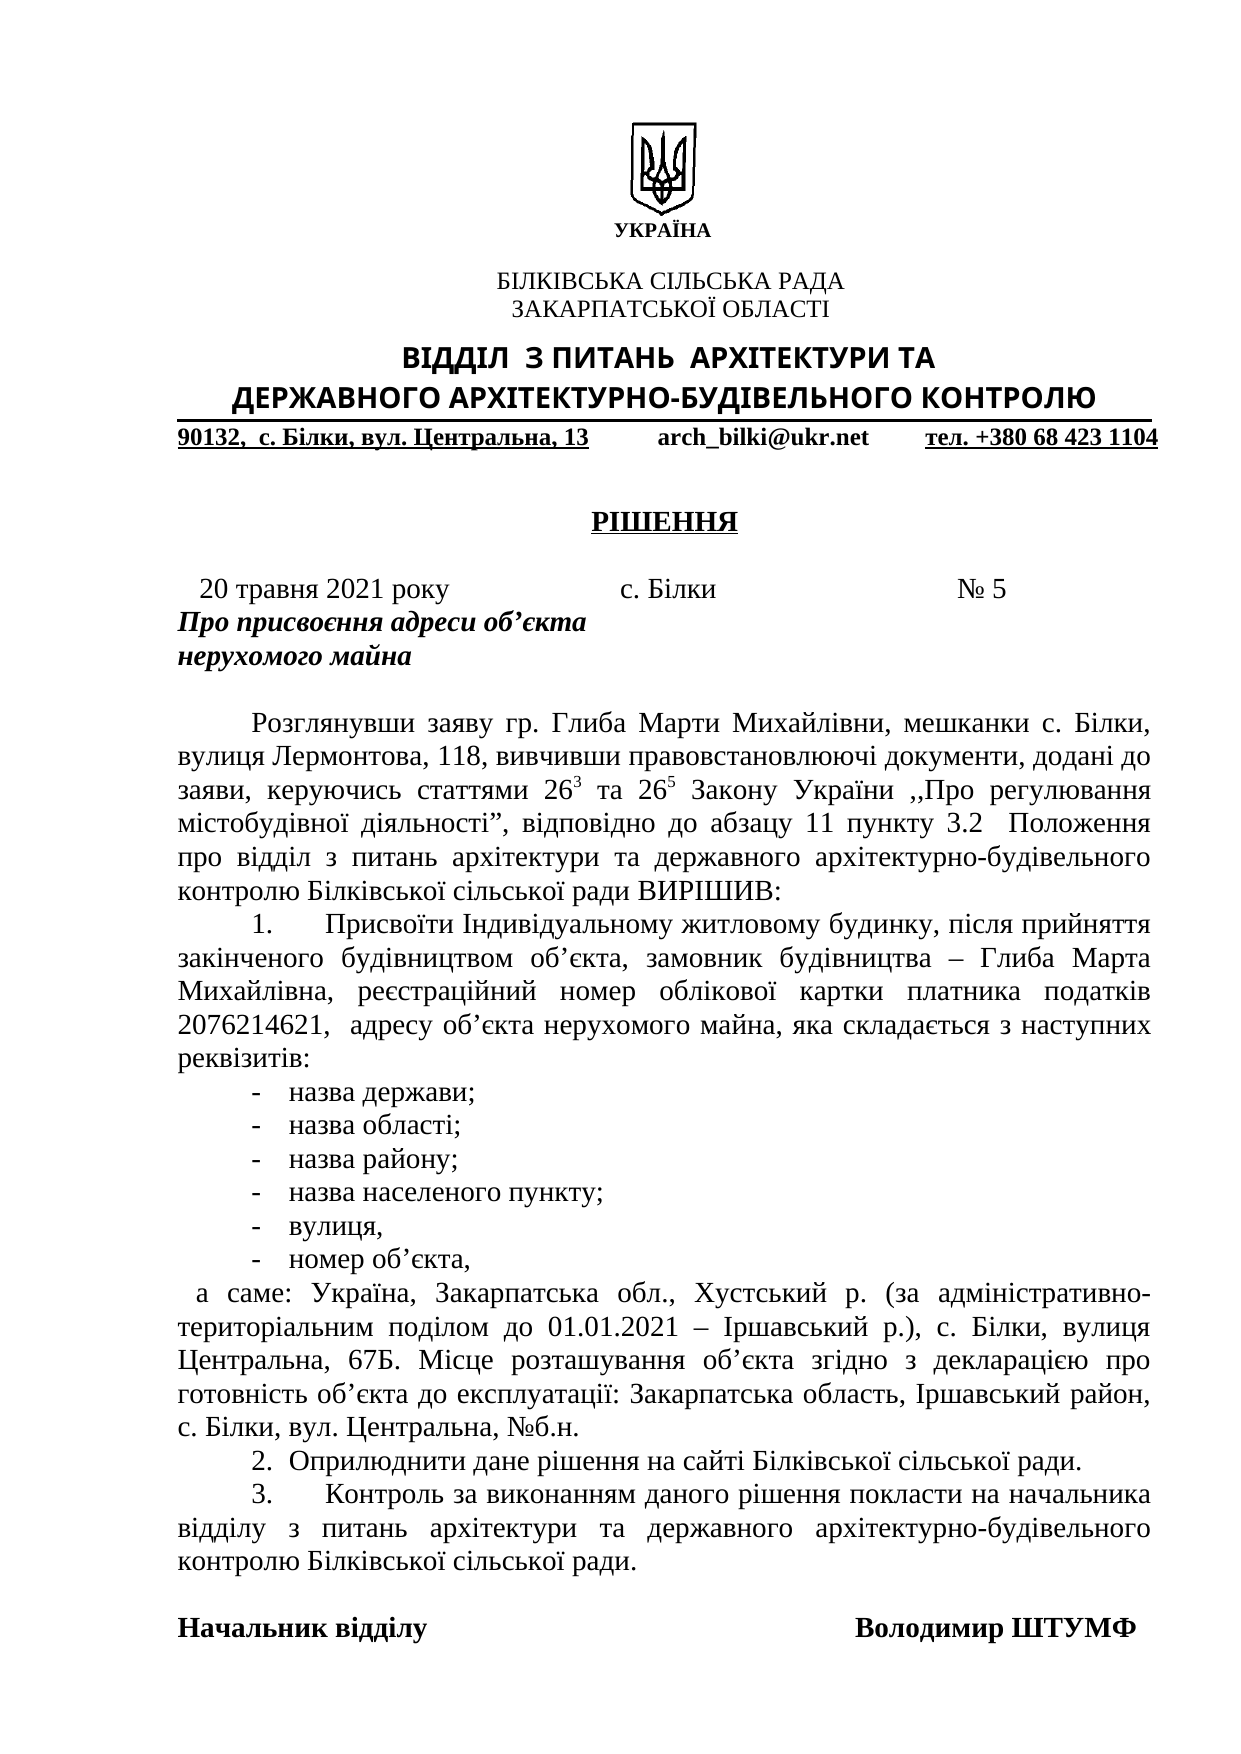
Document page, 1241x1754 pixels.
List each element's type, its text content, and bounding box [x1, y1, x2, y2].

text БІЛКІВСЬКА СІЛЬСЬКА РАДА [177, 266, 1152, 294]
text ДЕРЖАВНОГО АРХІТЕКТУРНО-БУДІВЕЛЬНОГО КОНТРОЛЮ [177, 377, 1152, 419]
text ВІДДІЛ З ПИТАНЬ АРХІТЕКТУРИ ТА [177, 338, 1152, 377]
title 20 травня 2021 року с. Білки № 5 [177, 571, 1152, 604]
title УКРАЇНА [546, 218, 1152, 242]
text Про присвоєння адреси об’єкта [177, 604, 1152, 638]
list назва населеного пункту; [251, 1174, 1152, 1208]
list номер об’єкта, [251, 1242, 1152, 1275]
list Оприлюднити дане рішення на сайті Білківської сільської ради. [251, 1443, 1152, 1476]
text 90132, с. Білки, вул. Центральна, 13 arch_bilki@ukr.net тел. +380 68 423 1104 [177, 422, 1206, 470]
list назва держави; [251, 1074, 1152, 1107]
text а саме: Україна, Закарпатська обл., Хустський р. (за адміністративно-територіальним поділом до 01.01.2021 – Іршавський р.), с. Білки, вулиця Центральна, 67Б. Місце розташування об’єкта згідно з декларацією про готовність об’єкта до експлуатації: Закарпатська область, Іршавський район, с. Білки, вул. Центральна, №б.н. [177, 1275, 1152, 1443]
list Контроль за виконанням даного рішення покласти на начальника відділу з питань архітектури та державного архітектурно-будівельного контролю Білківської сільської ради. [177, 1476, 1152, 1577]
text Начальник відділу Володимир ШТУМФ [177, 1611, 1152, 1644]
list назва області; [251, 1107, 1152, 1141]
text нерухомого майна [177, 638, 1152, 671]
text РІШЕННЯ [177, 504, 1152, 537]
text ЗАКАРПАТСЬКОЇ ОБЛАСТІ [177, 294, 1152, 323]
list Присвоїти Індивідуальному житловому будинку, після прийняття закінченого будівництвом об’єкта, замовник будівництва – Глиба Марта Михайлівна, реєстраційний номер облікової картки платника податків 2076214621, адресу об’єкта нерухомого майна, яка складається з наступних реквізитів: [177, 906, 1152, 1074]
list назва району; [251, 1141, 1152, 1174]
text Розглянувши заяву гр. Глиба Марти Михайлівни, мешканки с. Білки, вулиця Лермонтова, 118, вивчивши правовстановлюючі документи, додані до заяви, керуючись статтями 263 та 265 Закону України ,,Про регулювання містобудівної діяльностіˮ, відповідно до абзацу 11 пункту 3.2 Положення про відділ з питань архітектури та державного архітектурно-будівельного контролю Білківської сільської ради ВИРІШИВ: [177, 705, 1152, 906]
list вулиця, [251, 1208, 1152, 1242]
